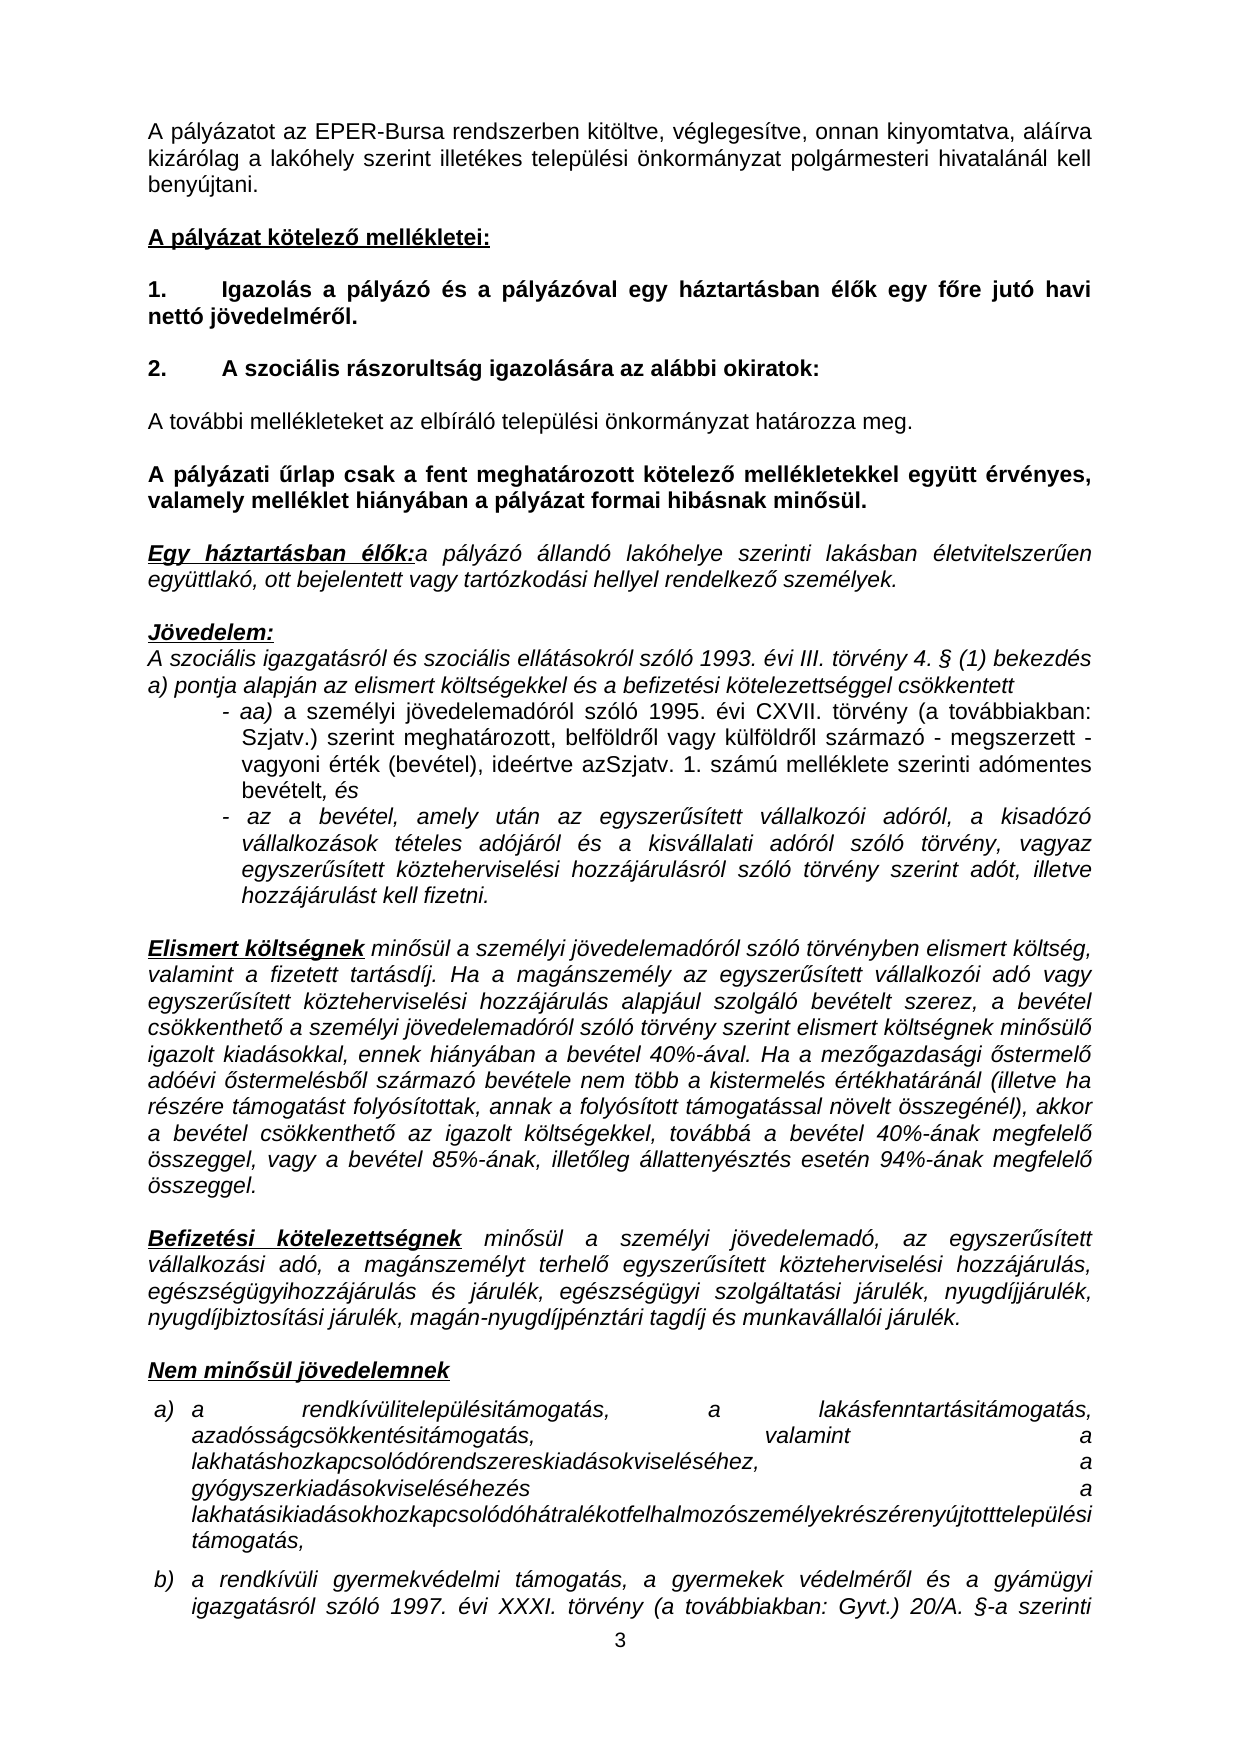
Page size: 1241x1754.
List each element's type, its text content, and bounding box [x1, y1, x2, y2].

text Nem minősül jövedelemnek [148, 1357, 1092, 1383]
text - aa) a személyi jövedelemadóról szóló 1995. évi CXVII. törvény (a továbbiakban: Szjatv.) szerint meghatározott, belföldről vagy külföldről származó - megszerzett - vagyoni érték (bevétel), ideértve azSzjatv. 1. számú melléklete szerinti adómentes bevételt, és [222, 698, 1092, 803]
text Elismert költségnek minősül a személyi jövedelemadóról szóló törvényben elismert költség, valamint a fizetett tartásdíj. Ha a magánszemély az egyszerűsített vállalkozói adó vagy egyszerűsített közteherviselési hozzájárulás alapjául szolgáló bevételt szerez, a bevétel csökkenthető a személyi jövedelemadóról szóló törvény szerint elismert költségnek minősülő igazolt kiadásokkal, ennek hiányában a bevétel 40%-ával. Ha a mezőgazdasági őstermelő adóévi őstermelésből származó bevétele nem több a kistermelés értékhatáránál (illetve ha részére támogatást folyósítottak, annak a folyósított támogatással növelt összegénél), akkor a bevétel csökkenthető az igazolt költségekkel, továbbá a bevétel 40%-ának megfelelő összeggel, vagy a bevétel 85%-ának, illetőleg állattenyésztés esetén 94%-ának megfelelő összeggel. [148, 935, 1092, 1199]
text Egy háztartásban élők:a pályázó állandó lakóhelye szerinti lakásban életvitelszerűen együttlakó, ott bejelentett vagy tartózkodási hellyel rendelkező személyek. [148, 540, 1092, 592]
text - az a bevétel, amely után az egyszerűsített vállalkozói adóról, a kisadózó vállalkozások tételes adójáról és a kisvállalati adóról szóló törvény, vagyaz egyszerűsített közteherviselési hozzájárulásról szóló törvény szerint adót, illetve hozzájárulást kell fizetni. [222, 803, 1092, 909]
text A pályázat kötelező mellékletei: [148, 223, 1092, 250]
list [154, 1566, 1092, 1619]
text A további mellékleteket az elbíráló települési önkormányzat határozza meg. [148, 408, 1092, 434]
text A pályázatot az EPER-Bursa rendszerben kitöltve, véglegesítve, onnan kinyomtatva, aláírva kizárólag a lakóhely szerint illetékes települési önkormányzat polgármesteri hivatalánál kell benyújtani. [148, 118, 1092, 197]
text Jövedelem: [148, 619, 1092, 645]
text 1. Igazolás a pályázó és a pályázóval egy háztartásban élők egy főre jutó havi nettó jövedelméről. [148, 276, 1092, 329]
text A szociális igazgatásról és szociális ellátásokról szóló 1993. évi III. törvény 4. § (1) bekezdés a) pontja alapján az elismert költségekkel és a befizetési kötelezettséggel csökkentett [148, 645, 1092, 698]
text Befizetési kötelezettségnek minősül a személyi jövedelemadó, az egyszerűsített vállalkozási adó, a magánszemélyt terhelő egyszerűsített közteherviselési hozzájárulás, egészségügyihozzájárulás és járulék, egészségügyi szolgáltatási járulék, nyugdíjjárulék, nyugdíjbiztosítási járulék, magán-nyugdíjpénztári tagdíj és munkavállalói járulék. [148, 1225, 1092, 1330]
text 2. A szociális rászorultság igazolására az alábbi okiratok: [148, 355, 1092, 382]
list a rendkívülitelepülésitámogatás, a lakásfenntartásitámogatás, azadósságcsökkentésitámogatás, valamint a lakhatáshozkapcsolódórendszereskiadásokviseléséhez, a gyógyszerkiadásokviseléséhezés a lakhatásikiadásokhozkapcsolódóhátralékotfelhalmozószemélyekrészérenyújtotttelepülésitámogatás, [154, 1396, 1092, 1554]
text A pályázati űrlap csak a fent meghatározott kötelező mellékletekkel együtt érvényes, valamely melléklet hiányában a pályázat formai hibásnak minősül. [148, 461, 1092, 513]
